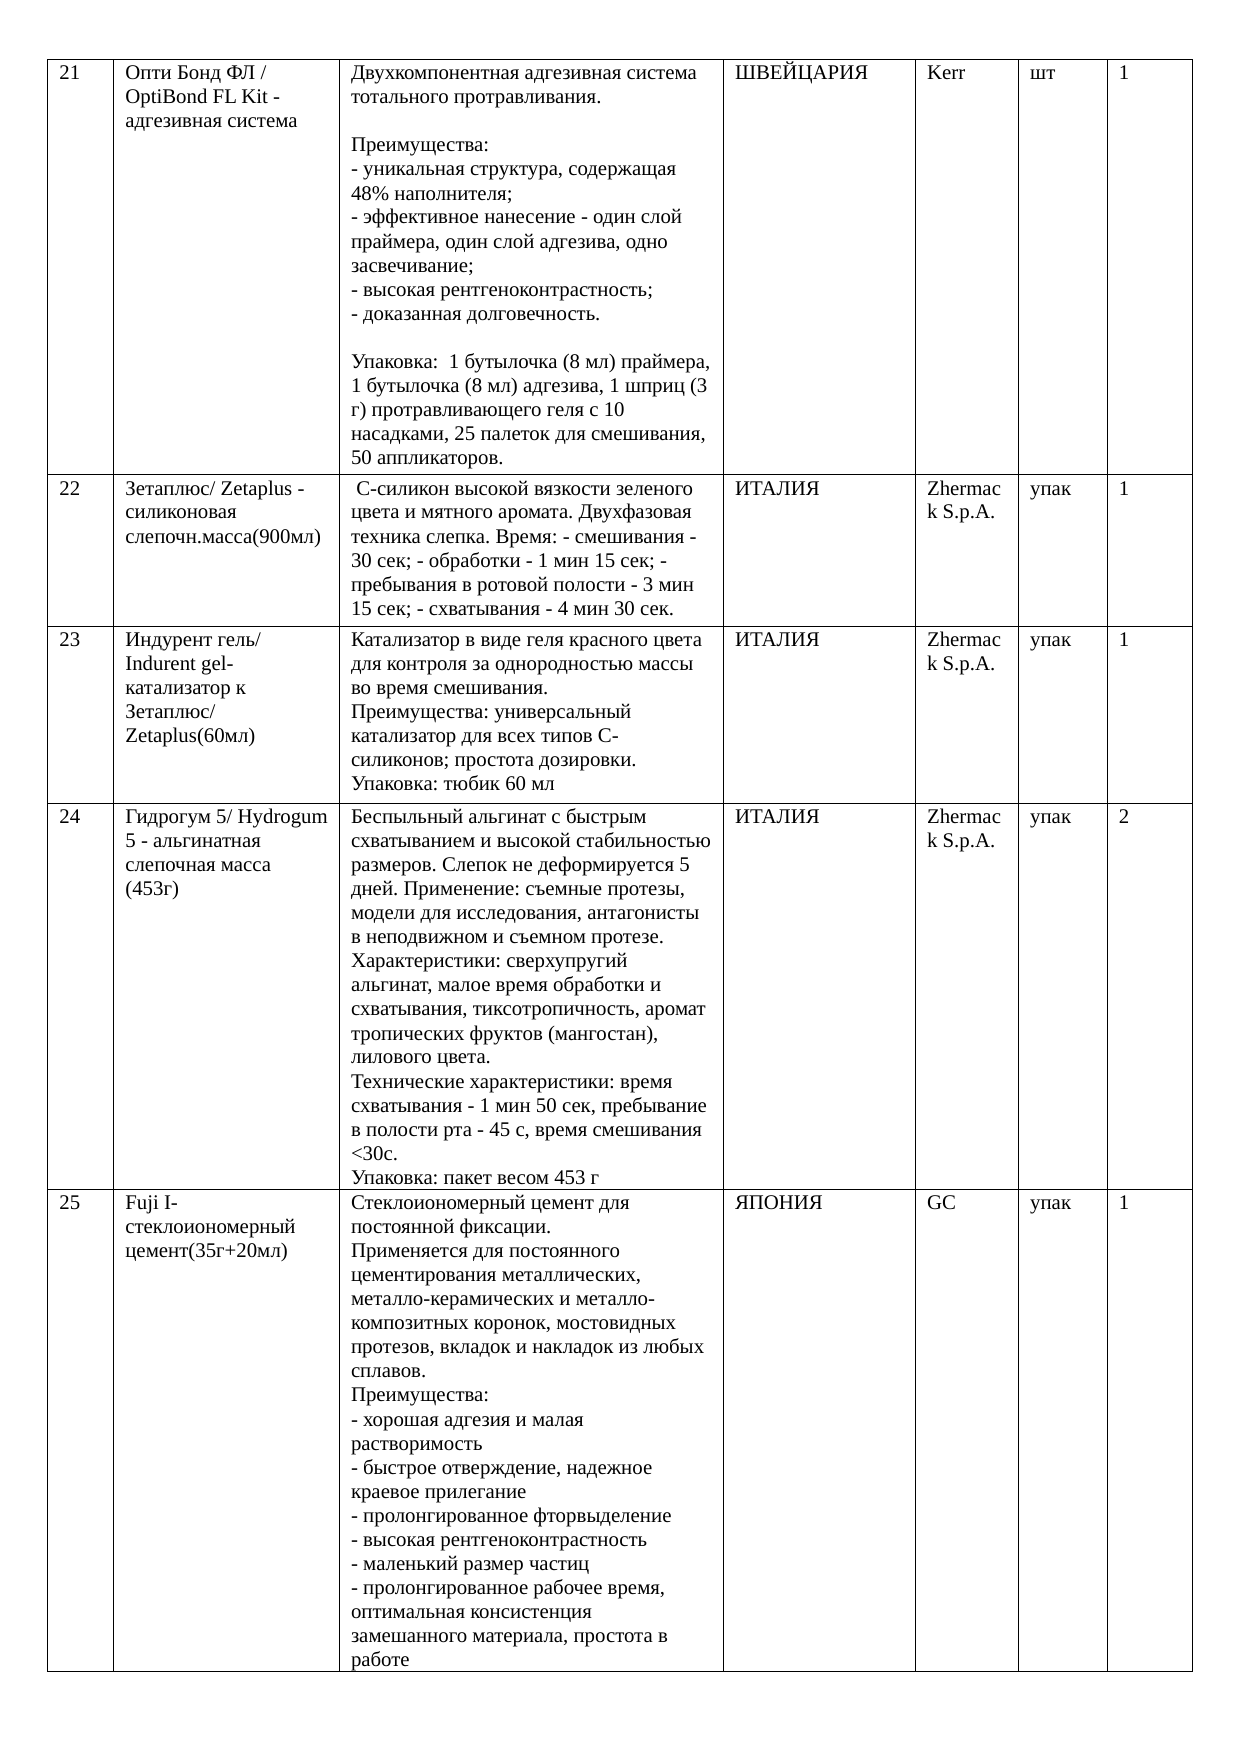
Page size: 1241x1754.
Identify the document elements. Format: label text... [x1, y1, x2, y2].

table_cell Индурент гель/ Indurent gel- катализатор к Зетаплюс/ Zetaplus(60мл) [114, 627, 339, 803]
table_cell упак [1019, 1190, 1107, 1671]
table_cell упак [1019, 804, 1107, 1189]
table_cell упак [1019, 627, 1107, 803]
table_cell Опти Бонд ФЛ / OptiBond FL Kit - адгезивная система [114, 60, 339, 474]
table_cell ИТАЛИЯ [724, 627, 915, 803]
table_cell ЯПОНИЯ [724, 1190, 915, 1671]
table_cell упак [1019, 475, 1107, 626]
table_cell Zhermack S.p.A. [916, 804, 1018, 1189]
table_cell Zhermack S.p.A. [916, 475, 1018, 626]
table_cell GC [916, 1190, 1018, 1671]
table_cell 22 [48, 475, 113, 626]
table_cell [114, 1190, 339, 1671]
table_cell Kerr [916, 60, 1018, 474]
table_cell Двухкомпонентная адгезивная система тотального протравливания. Преимущества: - уникальная структура, содержащая 48% наполнителя; - эффективное нанесение - один слой праймера, один слой адгезива, одно засвечивание; - высокая рентгеноконтрастность; - доказанная долговечность. Упаковка: 1 бутылочка (8 мл) праймера, 1 бутылочка (8 мл) адгезива, 1 шприц (3 г) протравливающего геля с 10 насадками, 25 палеток для смешивания, 50 аппликаторов. [340, 60, 723, 474]
table_cell Гидрогум 5/ Hydrogum 5 - альгинатная слепочная масса (453г) [114, 804, 339, 1189]
table_cell С-силикон высокой вязкости зеленого цвета и мятного аромата. Двухфазовая техника слепка. Время: - смешивания - 30 сек; - обработки - 1 мин 15 сек; - пребывания в ротовой полости - 3 мин 15 сек; - схватывания - 4 мин 30 сек. [340, 475, 723, 626]
table_cell 1 [1108, 475, 1192, 626]
table_cell ИТАЛИЯ [724, 475, 915, 626]
table_cell Беспыльный альгинат с быстрым схватыванием и высокой стабильностью размеров. Слепок не деформируется 5 дней. Применение: съемные протезы, модели для исследования, антагонисты в неподвижном и съемном протезе. Характеристики: сверхупругий альгинат, малое время обработки и схватывания, тиксотропичность, аромат тропических фруктов (мангостан), лилового цвета. Технические характеристики: время схватывания - 1 мин 50 сек, пребывание в полости рта - 45 с, время смешивания <30с. Упаковка: пакет весом 453 г [340, 804, 723, 1189]
table_cell 25 [48, 1190, 113, 1671]
table_cell 2 [1108, 804, 1192, 1189]
table_cell ШВЕЙЦАРИЯ [724, 60, 915, 474]
table_cell Zhermack S.p.A. [916, 627, 1018, 803]
table_cell Катализатор в виде геля красного цвета для контроля за однородностью массы во время смешивания. Преимущества: универсальный катализатор для всех типов С-силиконов; простота дозировки. Упаковка: тюбик 60 мл [340, 627, 723, 803]
table_cell ИТАЛИЯ [724, 804, 915, 1189]
table_cell 1 [1108, 627, 1192, 803]
table_cell 1 [1108, 60, 1192, 474]
table_cell Зетаплюс/ Zetaplus - силиконовая слепочн.масса(900мл) [114, 475, 339, 626]
table_cell шт [1019, 60, 1107, 474]
table_cell 23 [48, 627, 113, 803]
table_cell 1 [1108, 1190, 1192, 1671]
table_cell 21 [48, 60, 113, 474]
table_cell 24 [48, 804, 113, 1189]
